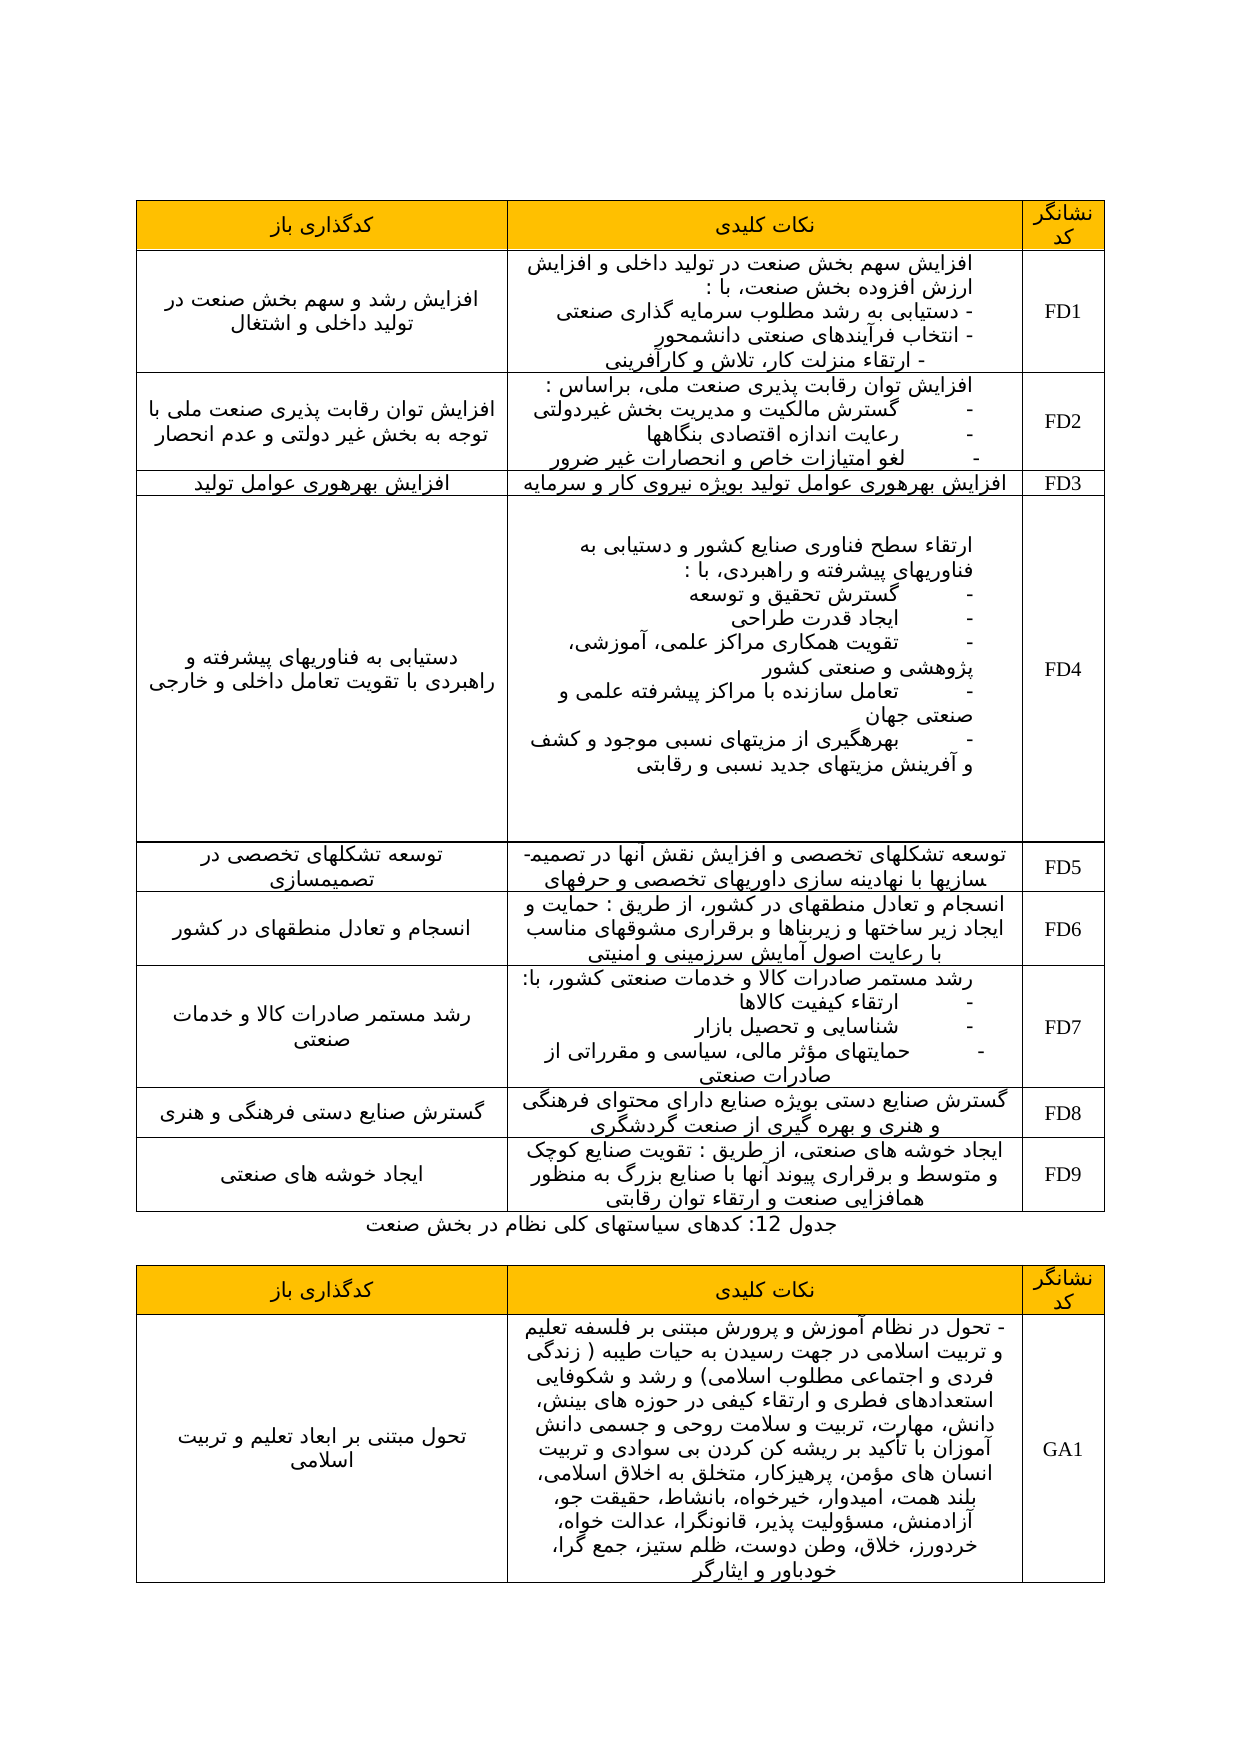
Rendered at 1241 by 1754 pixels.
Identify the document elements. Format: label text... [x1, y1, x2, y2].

table_cell گسترش صنایع دستی بویژه صنایع دارای محتوای فرهنگی و هنری و بهره گیری از صنعت گردشگری [508, 1088, 1022, 1137]
table_cell FD9 [1023, 1138, 1104, 1211]
table_cell افزایش بهرهوری عوامل تولید بویژه نیروی کار و سرمایه [508, 471, 1022, 495]
table_cell انسجام و تعادل منطقهای در کشور، از طریق : حمایت و ایجاد زیر ساختها و زیربناها و برقراری مشوقهای مناسب با رعایت اصول آمایش سرزمینی و امنیتی [508, 892, 1022, 965]
table_cell دستیابی به فناوریهای پیشرفته و راهبردی با تقویت تعامل داخلی و خارجی [137, 496, 507, 841]
table_header نکات کلیدی [508, 201, 1022, 249]
table_cell ارتقاء سطح فناوری صنایع کشور و دستیابی به فناوریهای پیشرفته و راهبردی، با : - گسترش تحقیق و توسعه - ایجاد قدرت طراحی - تقویت همکاری مراکز علمی، آموزشی، پژوهشی و صنعتی کشور - تعامل سازنده با مراکز پیشرفته علمی و صنعتی جهان - بهرهگیری از مزیتهای نسبی موجود و کشف و آفرینش مزیتهای جدید نسبی و رقابتی [508, 496, 1022, 841]
table_cell ایجاد خوشه های صنعتی [137, 1138, 507, 1211]
table_cell رشد مستمر صادرات کالا و خدمات صنعتی کشور، با: - ارتقاء کیفیت کالاها - شناسایی و تحصیل بازار - حمایتهای مؤثر مالی، سیاسی و مقرراتی از صادرات صنعتی [508, 966, 1022, 1087]
table_cell FD3 [1023, 471, 1104, 495]
table_cell ایجاد خوشه های صنعتی، از طریق : تقویت صنایع کوچک و متوسط و برقراری پیوند آنها با صنایع بزرگ به منظور همافزایی صنعت و ارتقاء توان رقابتی [508, 1138, 1022, 1211]
table_cell افزایش بهرهوری عوامل تولید [137, 471, 507, 495]
table_cell توسعه تشکلهای تخصصی و افزایش نقش آنها در تصمیمسازیها با نهادینه سازی داوریهای تخصصی و حرفهای [508, 843, 1022, 891]
table_cell افزایش توان رقابت پذیری صنعت ملی، براساس : - گسترش مالکیت و مدیریت بخش غیردولتی - رعایت اندازه اقتصادی بنگاهها - لغو امتیازات خاص و انحصارات غیر ضرور [508, 373, 1022, 470]
table_cell - تحول در نظام آموزش و پرورش مبتنی بر فلسفه تعلیم و تربیت اسلامی در جهت رسیدن به حیات طیبه ( زندگی فردی و اجتماعی مطلوب اسلامی) و رشد و شکوفایی استعدادهای فطری و ارتقاء کیفی در حوزه های بینش، دانش، مهارت، تربیت و سلامت روحی و جسمی دانش آموزان با تأکید بر ریشه کن کردن بی سوادی و تربیت انسان های مؤمن، پرهیزکار، متخلق به اخلاق اسلامی، بلند همت، امیدوار، خیرخواه، بانشاط، حقیقت جو، آزادمنش، مسؤولیت پذیر، قانونگرا، عدالت خواه، خردورز، خلاق، وطن دوست، ظلم ستیز، جمع گرا، خودباور و ایثارگر [508, 1315, 1022, 1582]
table_header نشانگر کد [1023, 1266, 1104, 1314]
table_cell گسترش صنایع دستی فرهنگی و هنری [137, 1088, 507, 1137]
table_cell FD8 [1023, 1088, 1104, 1137]
table_header کدگذاری باز [137, 201, 507, 249]
table_cell رشد مستمر صادرات کالا و خدمات صنعتی [137, 966, 507, 1087]
table_cell FD6 [1023, 892, 1104, 965]
table_cell افزایش توان رقابت پذیری صنعت ملی با توجه به بخش غیر دولتی و عدم انحصار [137, 373, 507, 470]
table_cell افزایش رشد و سهم بخش صنعت در تولید داخلی و اشتغال [137, 251, 507, 372]
table_cell GA1 [1023, 1315, 1104, 1582]
table_cell FD5 [1023, 843, 1104, 891]
table_header نشانگر کد [1023, 201, 1104, 249]
table_cell تحول مبتنی بر ابعاد تعلیم و تربیت اسلامی [137, 1315, 507, 1582]
table_header نکات کلیدی [508, 1266, 1022, 1314]
table_cell FD2 [1023, 373, 1104, 470]
table_cell FD4 [1023, 496, 1104, 841]
table_cell FD1 [1023, 251, 1104, 372]
table_cell FD7 [1023, 966, 1104, 1087]
table_cell انسجام و تعادل منطقهای در کشور [137, 892, 507, 965]
table_cell توسعه تشکلهای تخصصی در تصمیم‏سازی [137, 843, 507, 891]
table_cell افزایش سهم بخش صنعت در تولید داخلی و افزایش ارزش افزوده بخش صنعت، با : - دستیابی به رشد مطلوب سرمایه گذاری صنعتی - انتخاب فرآیندهای صنعتی دانشمحور - ارتقاء منزلت کار، تلاش و کارآفرینی [508, 251, 1022, 372]
table_header کدگذاری باز [137, 1266, 507, 1314]
text جدول 12: کدهای سیاستهای کلی نظام در بخش صنعت [150, 1212, 1053, 1236]
